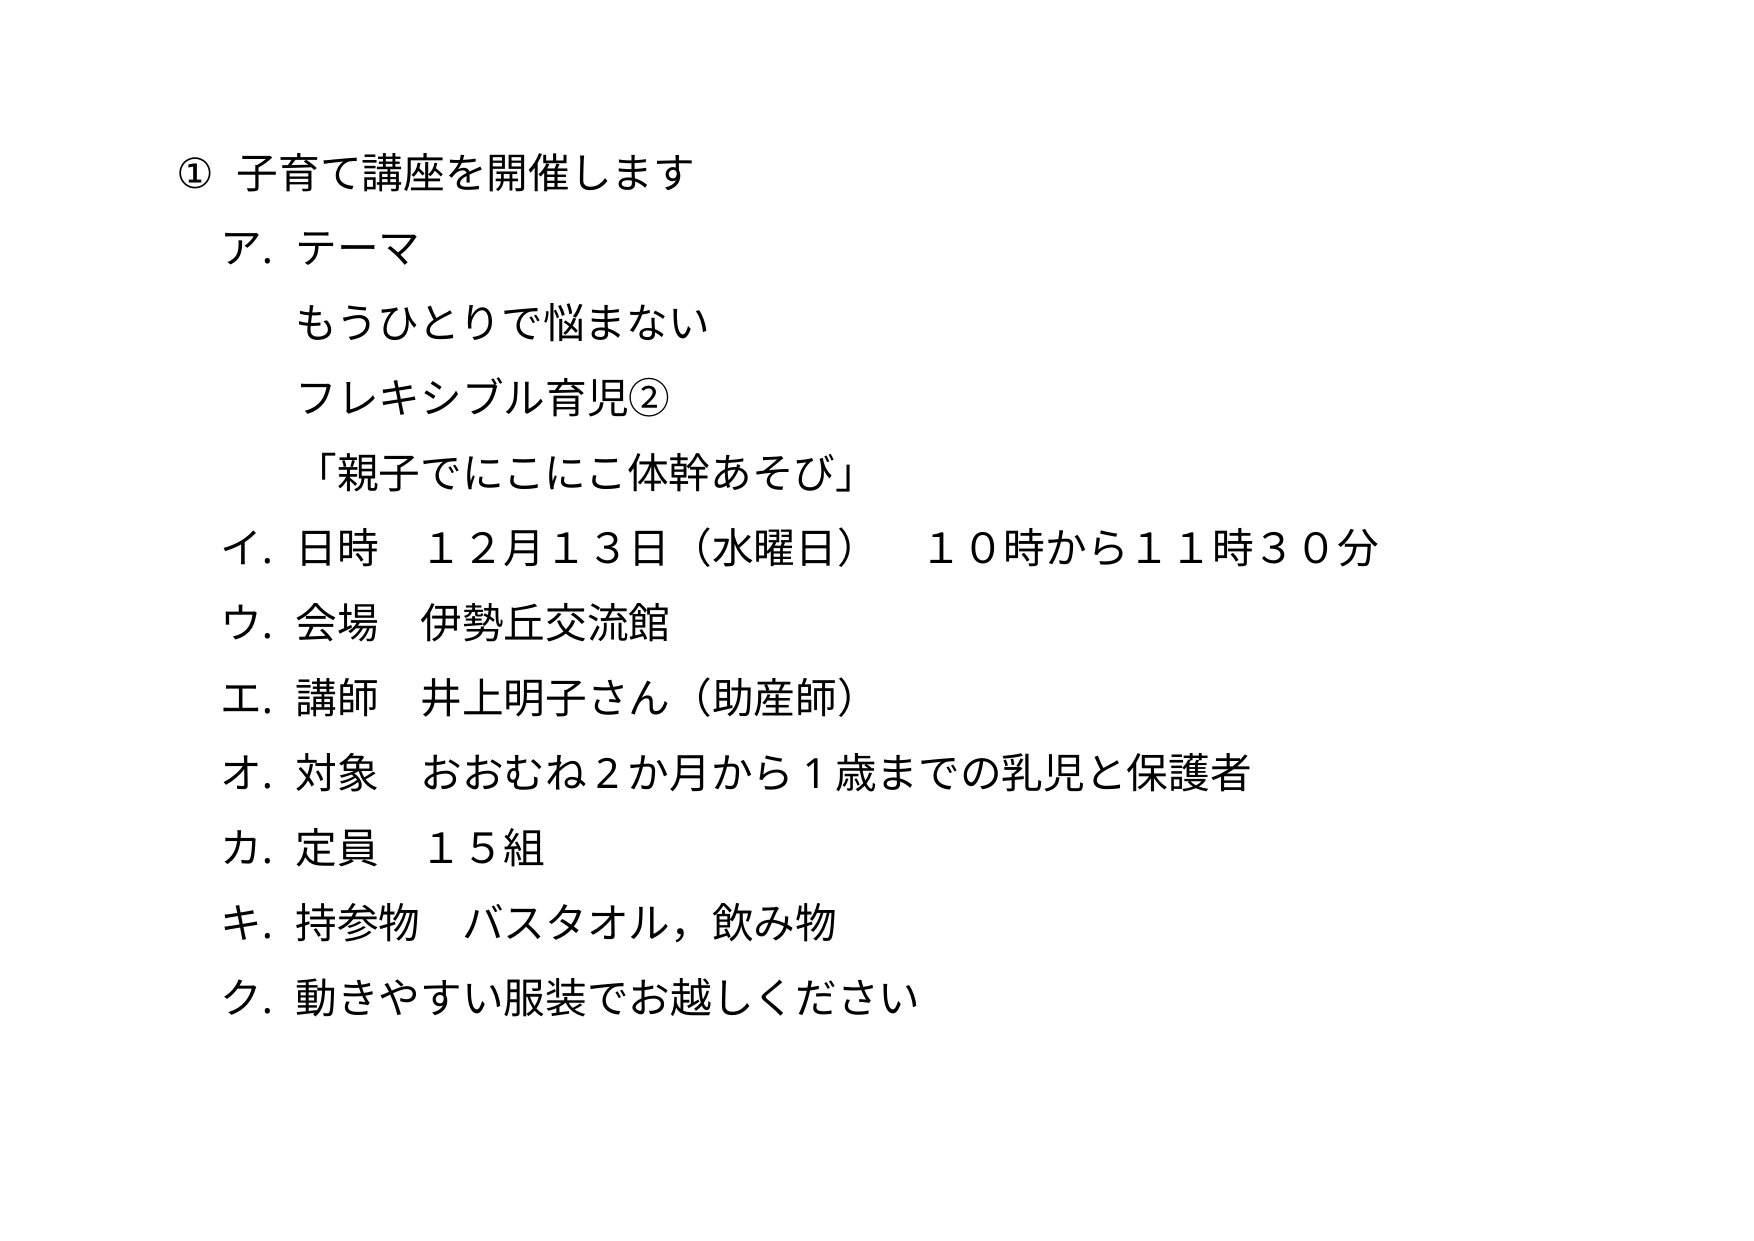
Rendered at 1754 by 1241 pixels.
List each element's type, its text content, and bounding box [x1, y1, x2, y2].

list 対象 おおむね2か月から1歳までの乳児と保護者 [220, 733, 1665, 808]
list 会場 伊勢丘交流館 [220, 583, 1665, 658]
list テーマ もうひとりで悩まない フレキシブル育児② 「親子でにこにこ体幹あそび」 [220, 208, 1665, 508]
list 子育て講座を開催します [176, 133, 1665, 208]
list 定員 １５組 [220, 808, 1665, 883]
list 動きやすい服装でお越しください [220, 958, 1665, 1070]
list 持参物 バスタオル，飲み物 [220, 883, 1665, 958]
list 講師 井上明子さん（助産師） [220, 658, 1665, 733]
list 日時 １２月１３日（水曜日） １０時から１１時３０分 [220, 508, 1665, 583]
